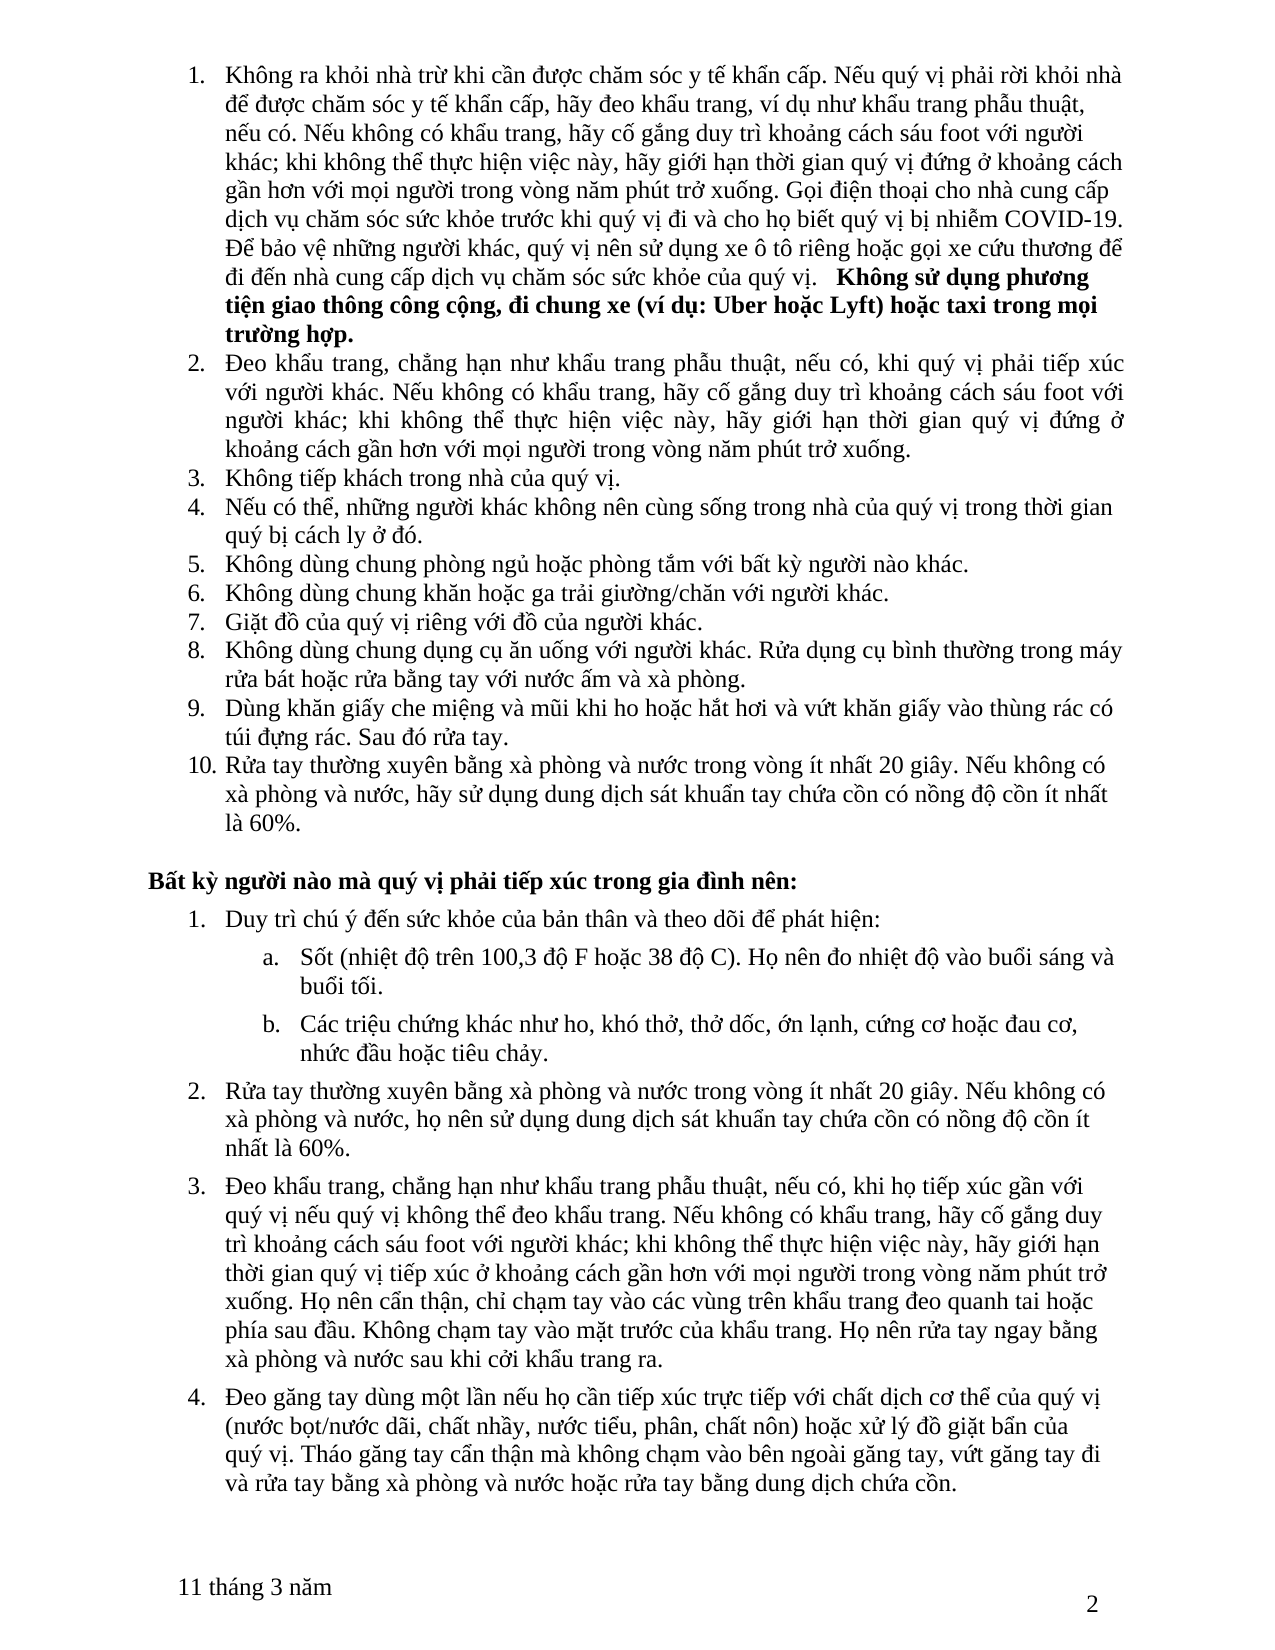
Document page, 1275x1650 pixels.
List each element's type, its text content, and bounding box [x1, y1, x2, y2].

list Không ra khỏi nhà trừ khi cần được chăm sóc y tế khẩn cấp. Nếu quý vị phải rời khỏi nhà để được chăm sóc y tế khẩn cấp, hãy đeo khẩu trang, ví dụ như khẩu trang phẫu thuật, nếu có. Nếu không có khẩu trang, hãy cố gắng duy trì khoảng cách sáu foot với người khác; khi không thể thực hiện việc này, hãy giới hạn thời gian quý vị đứng ở khoảng cách gần hơn với mọi người trong vòng năm phút trở xuống. Gọi điện thoại cho nhà cung cấp dịch vụ chăm sóc sức khỏe trước khi quý vị đi và cho họ biết quý vị bị nhiễm COVID-19. Để bảo vệ những người khác, quý vị nên sử dụng xe ô tô riêng hoặc gọi xe cứu thương để đi đến nhà cung cấp dịch vụ chăm sóc sức khỏe của quý vị. Không sử dụng phương tiện giao thông công cộng, đi chung xe (ví dụ: Uber hoặc Lyft) hoặc taxi trong mọi trường hợp. [187, 60, 1126, 348]
list Rửa tay thường xuyên bằng xà phòng và nước trong vòng ít nhất 20 giây. Nếu không có xà phòng và nước, họ nên sử dụng dung dịch sát khuẩn tay chứa cồn có nồng độ cồn ít nhất là 60%. [187, 1076, 1126, 1162]
text Bất kỳ người nào mà quý vị phải tiếp xúc trong gia đình nên: [73, 866, 1126, 894]
list Đeo khẩu trang, chẳng hạn như khẩu trang phẫu thuật, nếu có, khi họ tiếp xúc gần với quý vị nếu quý vị không thể đeo khẩu trang. Nếu không có khẩu trang, hãy cố gắng duy trì khoảng cách sáu foot với người khác; khi không thể thực hiện việc này, hãy giới hạn thời gian quý vị tiếp xúc ở khoảng cách gần hơn với mọi người trong vòng năm phút trở xuống. Họ nên cẩn thận, chỉ chạm tay vào các vùng trên khẩu trang đeo quanh tai hoặc phía sau đầu. Không chạm tay vào mặt trước của khẩu trang. Họ nên rửa tay ngay bằng xà phòng và nước sau khi cởi khẩu trang ra. [187, 1171, 1126, 1373]
list Không tiếp khách trong nhà của quý vị. [187, 463, 1126, 492]
list Không dùng chung khăn hoặc ga trải giường/chăn với người khác. [187, 578, 1126, 607]
list Đeo khẩu trang, chẳng hạn như khẩu trang phẫu thuật, nếu có, khi quý vị phải tiếp xúc với người khác. Nếu không có khẩu trang, hãy cố gắng duy trì khoảng cách sáu foot với người khác; khi không thể thực hiện việc này, hãy giới hạn thời gian quý vị đứng ở khoảng cách gần hơn với mọi người trong vòng năm phút trở xuống. [187, 348, 1126, 463]
list Các triệu chứng khác như ho, khó thở, thở dốc, ớn lạnh, cứng cơ hoặc đau cơ, nhức đầu hoặc tiêu chảy. [262, 1009, 1126, 1066]
list Sốt (nhiệt độ trên 100,3 độ F hoặc 38 độ C). Họ nên đo nhiệt độ vào buổi sáng và buổi tối. [262, 942, 1126, 999]
list Nếu có thể, những người khác không nên cùng sống trong nhà của quý vị trong thời gian quý bị cách ly ở đó. [187, 492, 1126, 549]
list Dùng khăn giấy che miệng và mũi khi ho hoặc hắt hơi và vứt khăn giấy vào thùng rác có túi đựng rác. Sau đó rửa tay. [187, 693, 1126, 750]
list Duy trì chú ý đến sức khỏe của bản thân và theo dõi để phát hiện: [187, 904, 1126, 933]
list Không dùng chung dụng cụ ăn uống với người khác. Rửa dụng cụ bình thường trong máy rửa bát hoặc rửa bằng tay với nước ấm và xà phòng. [187, 635, 1126, 693]
list Rửa tay thường xuyên bằng xà phòng và nước trong vòng ít nhất 20 giây. Nếu không có xà phòng và nước, hãy sử dụng dung dịch sát khuẩn tay chứa cồn có nồng độ cồn ít nhất là 60%. [187, 750, 1126, 837]
list Không dùng chung phòng ngủ hoặc phòng tắm với bất kỳ người nào khác. [187, 549, 1126, 578]
list Đeo găng tay dùng một lần nếu họ cần tiếp xúc trực tiếp với chất dịch cơ thể của quý vị (nước bọt/nước dãi, chất nhầy, nước tiểu, phân, chất nôn) hoặc xử lý đồ giặt bẩn của quý vị. Tháo găng tay cẩn thận mà không chạm vào bên ngoài găng tay, vứt găng tay đi và rửa tay bằng xà phòng và nước hoặc rửa tay bằng dung dịch chứa cồn. [187, 1382, 1109, 1497]
list Giặt đồ của quý vị riêng với đồ của người khác. [187, 607, 1126, 635]
